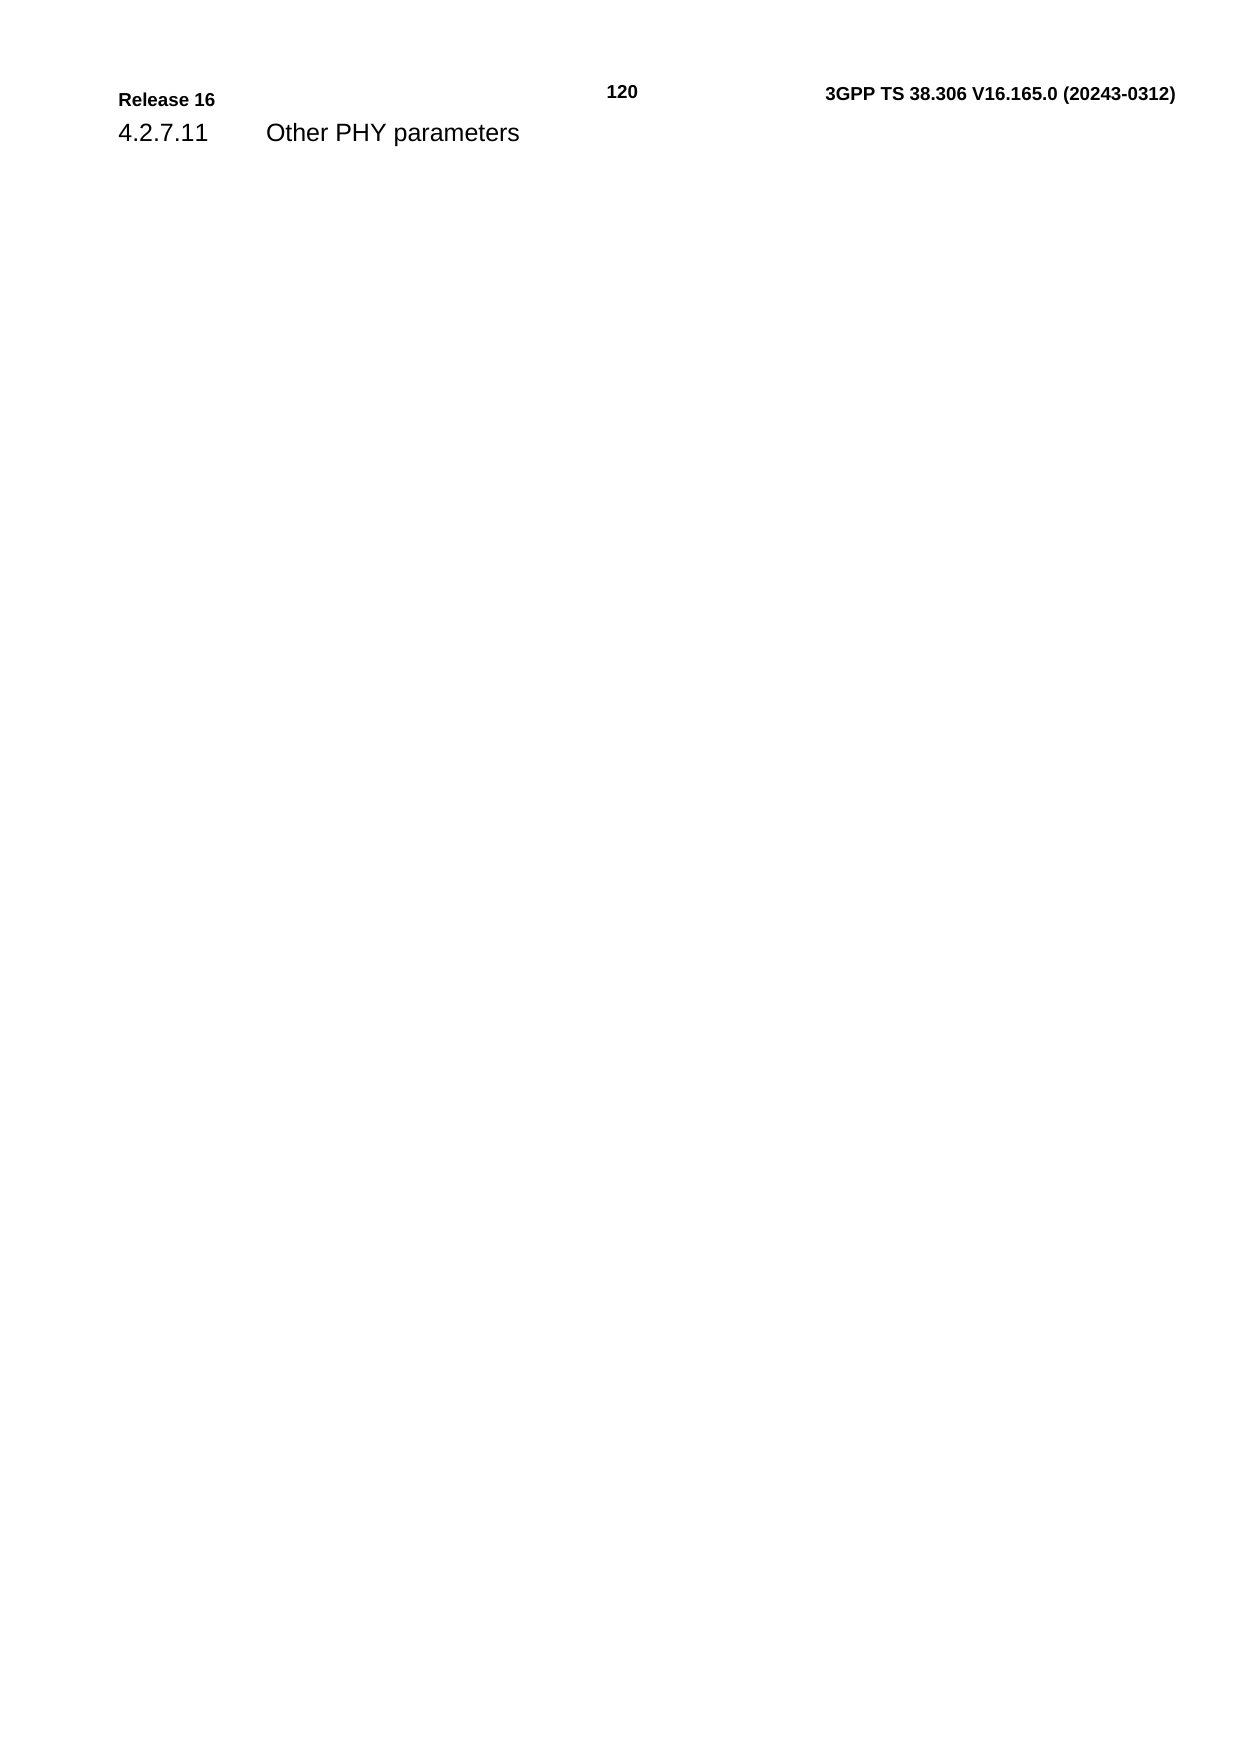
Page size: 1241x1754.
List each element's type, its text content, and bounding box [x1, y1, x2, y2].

subtitle 4.2.7.11 Other PHY parameters [118, 118, 1122, 147]
